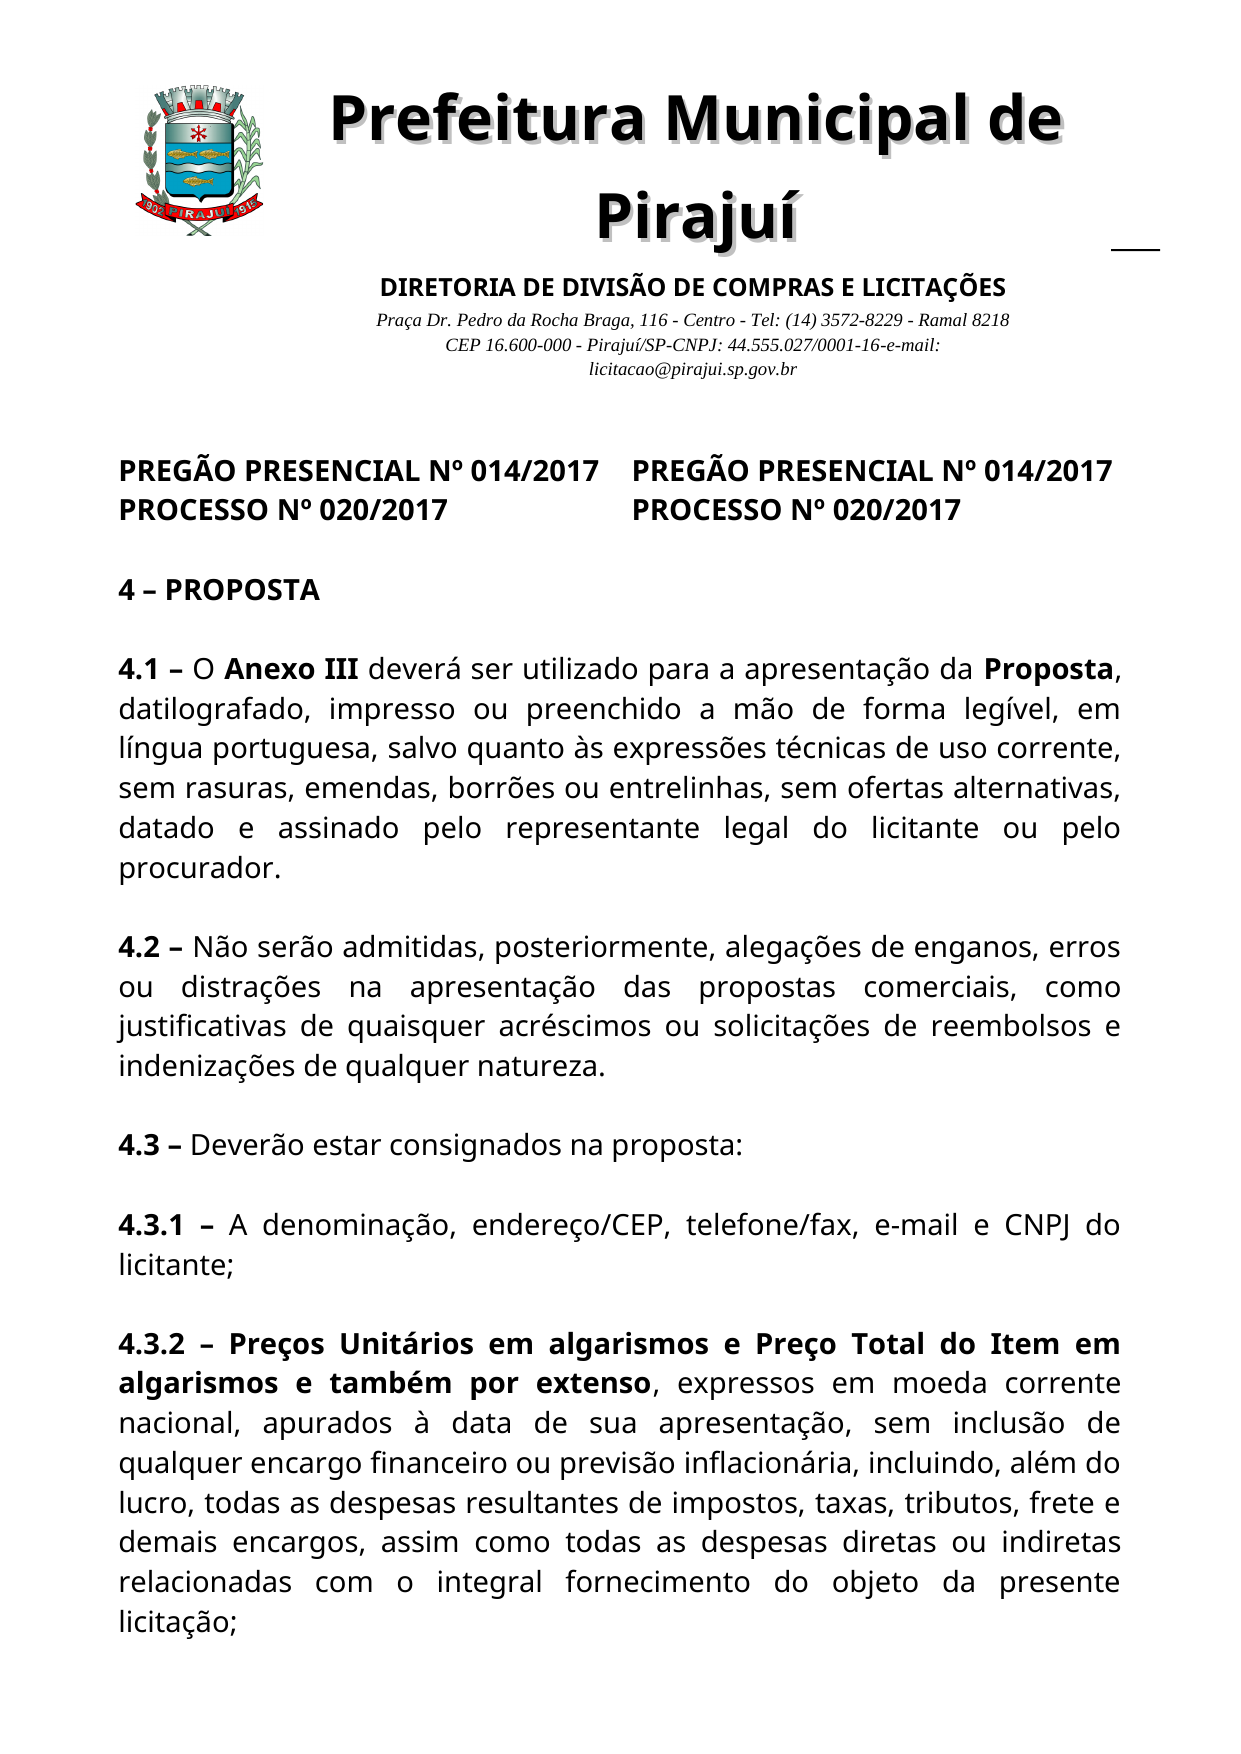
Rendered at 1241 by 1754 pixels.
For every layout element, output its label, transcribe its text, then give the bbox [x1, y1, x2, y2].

table_header DENOMINAÇÃO: ENVELOPE Nº 02 – HABILITAÇÃO PREGÃO PRESENCIAL Nº 014/2017 PROCESSO Nº 020/2017 [620, 450, 1133, 529]
text 4.2 – Não serão admitidas, posteriormente, alegações de enganos, erros ou distrações na apresentação das propostas comerciais, como justificativas de quaisquer acréscimos ou solicitações de reembolsos e indenizações de qualquer natureza. [118, 926, 1122, 1085]
text 4.3.1 – A denominação, endereço/CEP, telefone/fax, e-mail e CNPJ do licitante; [118, 1204, 1122, 1283]
picture [135, 85, 264, 236]
text 4 – PROPOSTA [118, 569, 1122, 609]
text 4.1 – O Anexo III deverá ser utilizado para a apresentação da Proposta, datilografado, impresso ou preenchido a mão de forma legível, em língua portuguesa, salvo quanto às expressões técnicas de uso corrente, sem rasuras, emendas, borrões ou entrelinhas, sem ofertas alternativas, datado e assinado pelo representante legal do licitante ou pelo procurador. [118, 648, 1122, 887]
text 4.3 – Deverão estar consignados na proposta: [118, 1125, 1122, 1164]
text 4.3.2 – Preços Unitários em algarismos e Preço Total do Item em algarismos e também por extenso, expressos em moeda corrente nacional, apurados à data de sua apresentação, sem inclusão de qualquer encargo financeiro ou previsão inflacionária, incluindo, além do lucro, todas as despesas resultantes de impostos, taxas, tributos, frete e demais encargos, assim como todas as despesas diretas ou indiretas relacionadas com o integral fornecimento do objeto da presente licitação; [118, 1323, 1122, 1641]
table_header DENOMINAÇÃO: ENVELOPE Nº 01 – PROPOSTA PREGÃO PRESENCIAL Nº 014/2017 PROCESSO Nº 020/2017 [107, 450, 620, 529]
